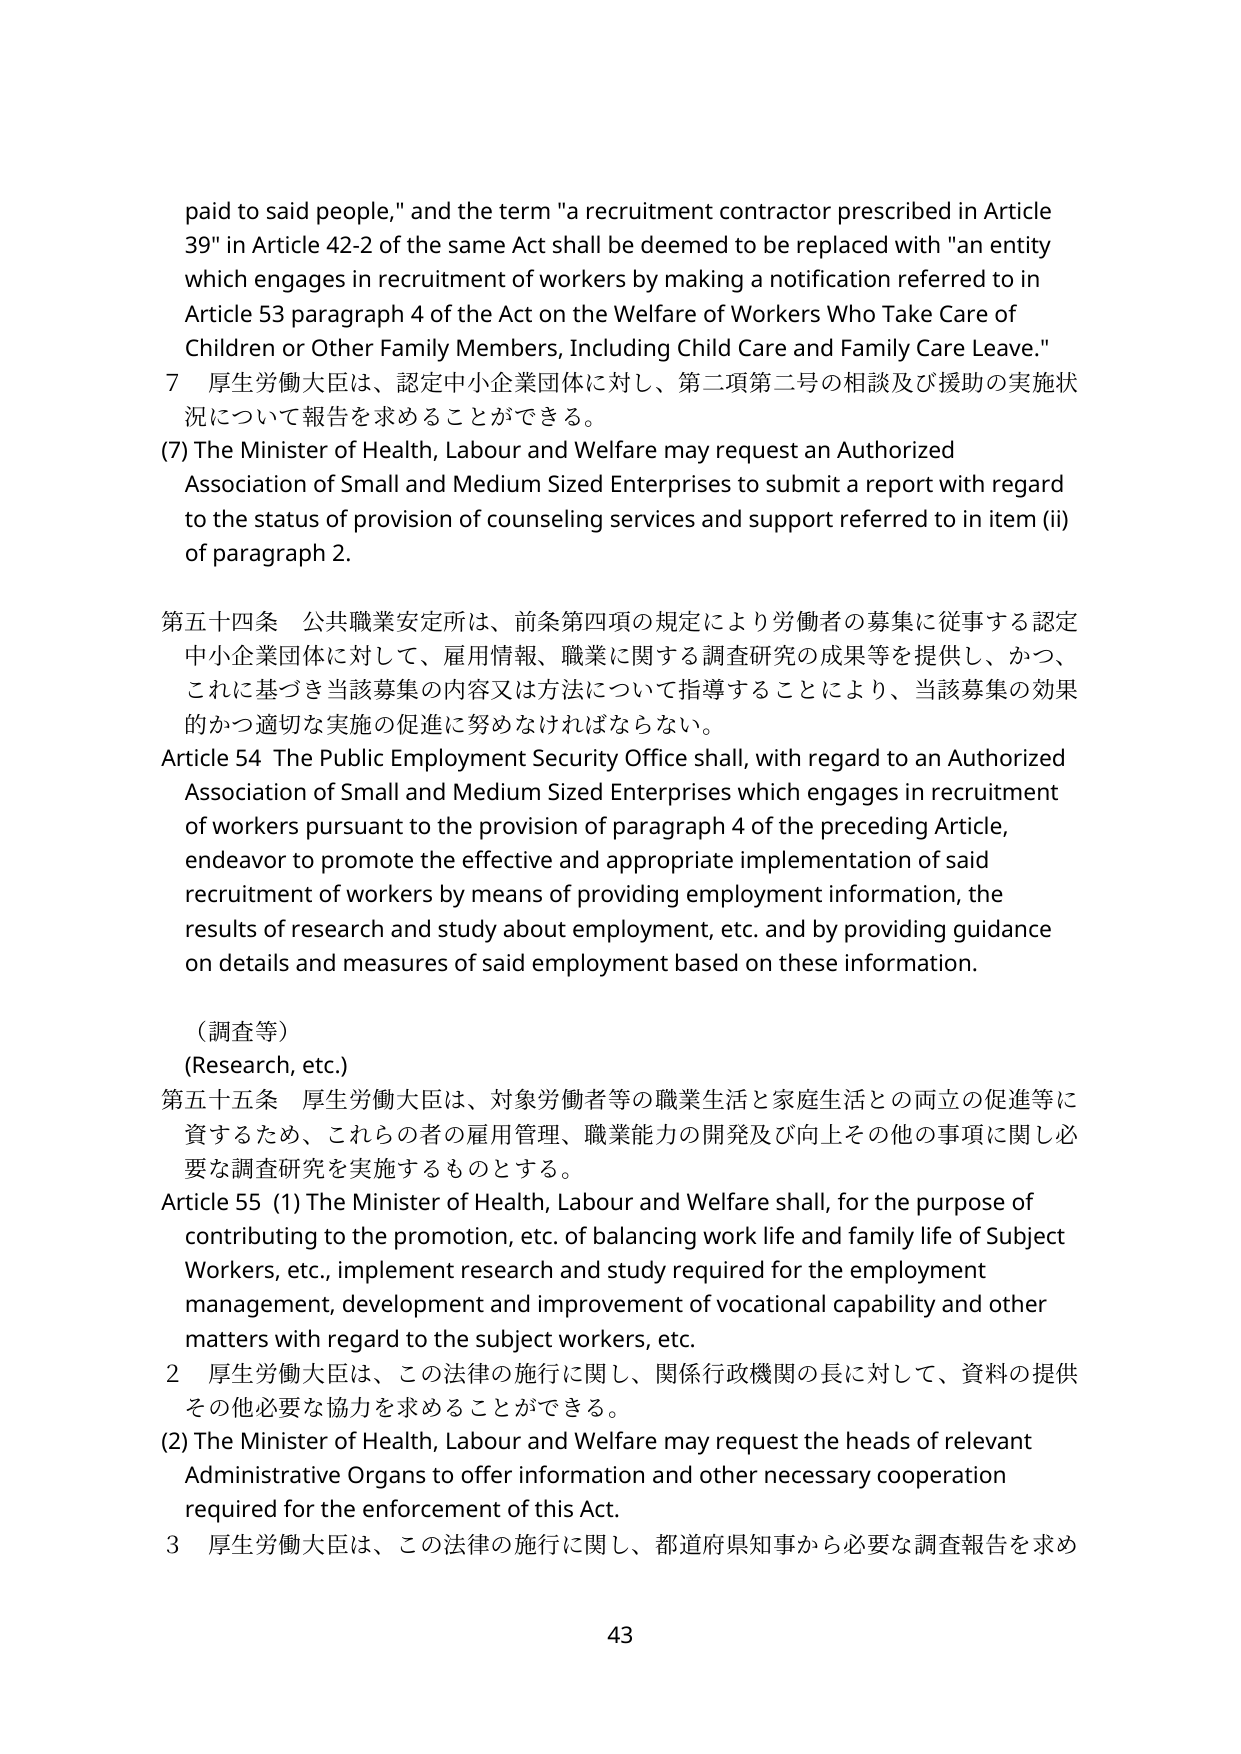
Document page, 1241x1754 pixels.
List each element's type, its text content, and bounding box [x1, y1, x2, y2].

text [161, 1526, 1079, 1560]
text (2) The Minister of Health, Labour and Welfare may request the heads of relevant Administrative Organs to offer information and other necessary cooperation required for the enforcement of this Act. [161, 1424, 1079, 1526]
text 第五十五条 厚生労働大臣は、対象労働者等の職業生活と家庭生活との両立の促進等に資するため、これらの者の雇用管理、職業能力の開発及び向上その他の事項に関し必要な調査研究を実施するものとする。 [161, 1082, 1079, 1184]
text 第五十四条 公共職業安定所は、前条第四項の規定により労働者の募集に従事する認定中小企業団体に対して、雇用情報、職業に関する調査研究の成果等を提供し、かつ、これに基づき当該募集の内容又は方法について指導することにより、当該募集の効果的かつ適切な実施の促進に努めなければならない。 [161, 604, 1079, 740]
text (Research, etc.) [184, 1048, 1079, 1082]
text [161, 194, 1079, 364]
text Article 55 (1) The Minister of Health, Labour and Welfare shall, for the purpose of contributing to the promotion, etc. of balancing work life and family life of Subject Workers, etc., implement research and study required for the employment management, development and improvement of vocational capability and other matters with regard to the subject workers, etc. [161, 1184, 1079, 1355]
text ７ 厚生労働大臣は、認定中小企業団体に対し、第二項第二号の相談及び援助の実施状況について報告を求めることができる。 [161, 364, 1079, 433]
text (7) The Minister of Health, Labour and Welfare may request an Authorized Association of Small and Medium Sized Enterprises to submit a report with regard to the status of provision of counseling services and support referred to in item (ii) of paragraph 2. [161, 433, 1079, 569]
text ２ 厚生労働大臣は、この法律の施行に関し、関係行政機関の長に対して、資料の提供その他必要な協力を求めることができる。 [161, 1355, 1079, 1424]
text Article 54 The Public Employment Security Office shall, with regard to an Authorized Association of Small and Medium Sized Enterprises which engages in recruitment of workers pursuant to the provision of paragraph 4 of the preceding Article, endeavor to promote the effective and appropriate implementation of said recruitment of workers by means of providing employment information, the results of research and study about employment, etc. and by providing guidance on details and measures of said employment based on these information. [161, 740, 1079, 979]
text （調査等） [184, 1014, 1079, 1048]
